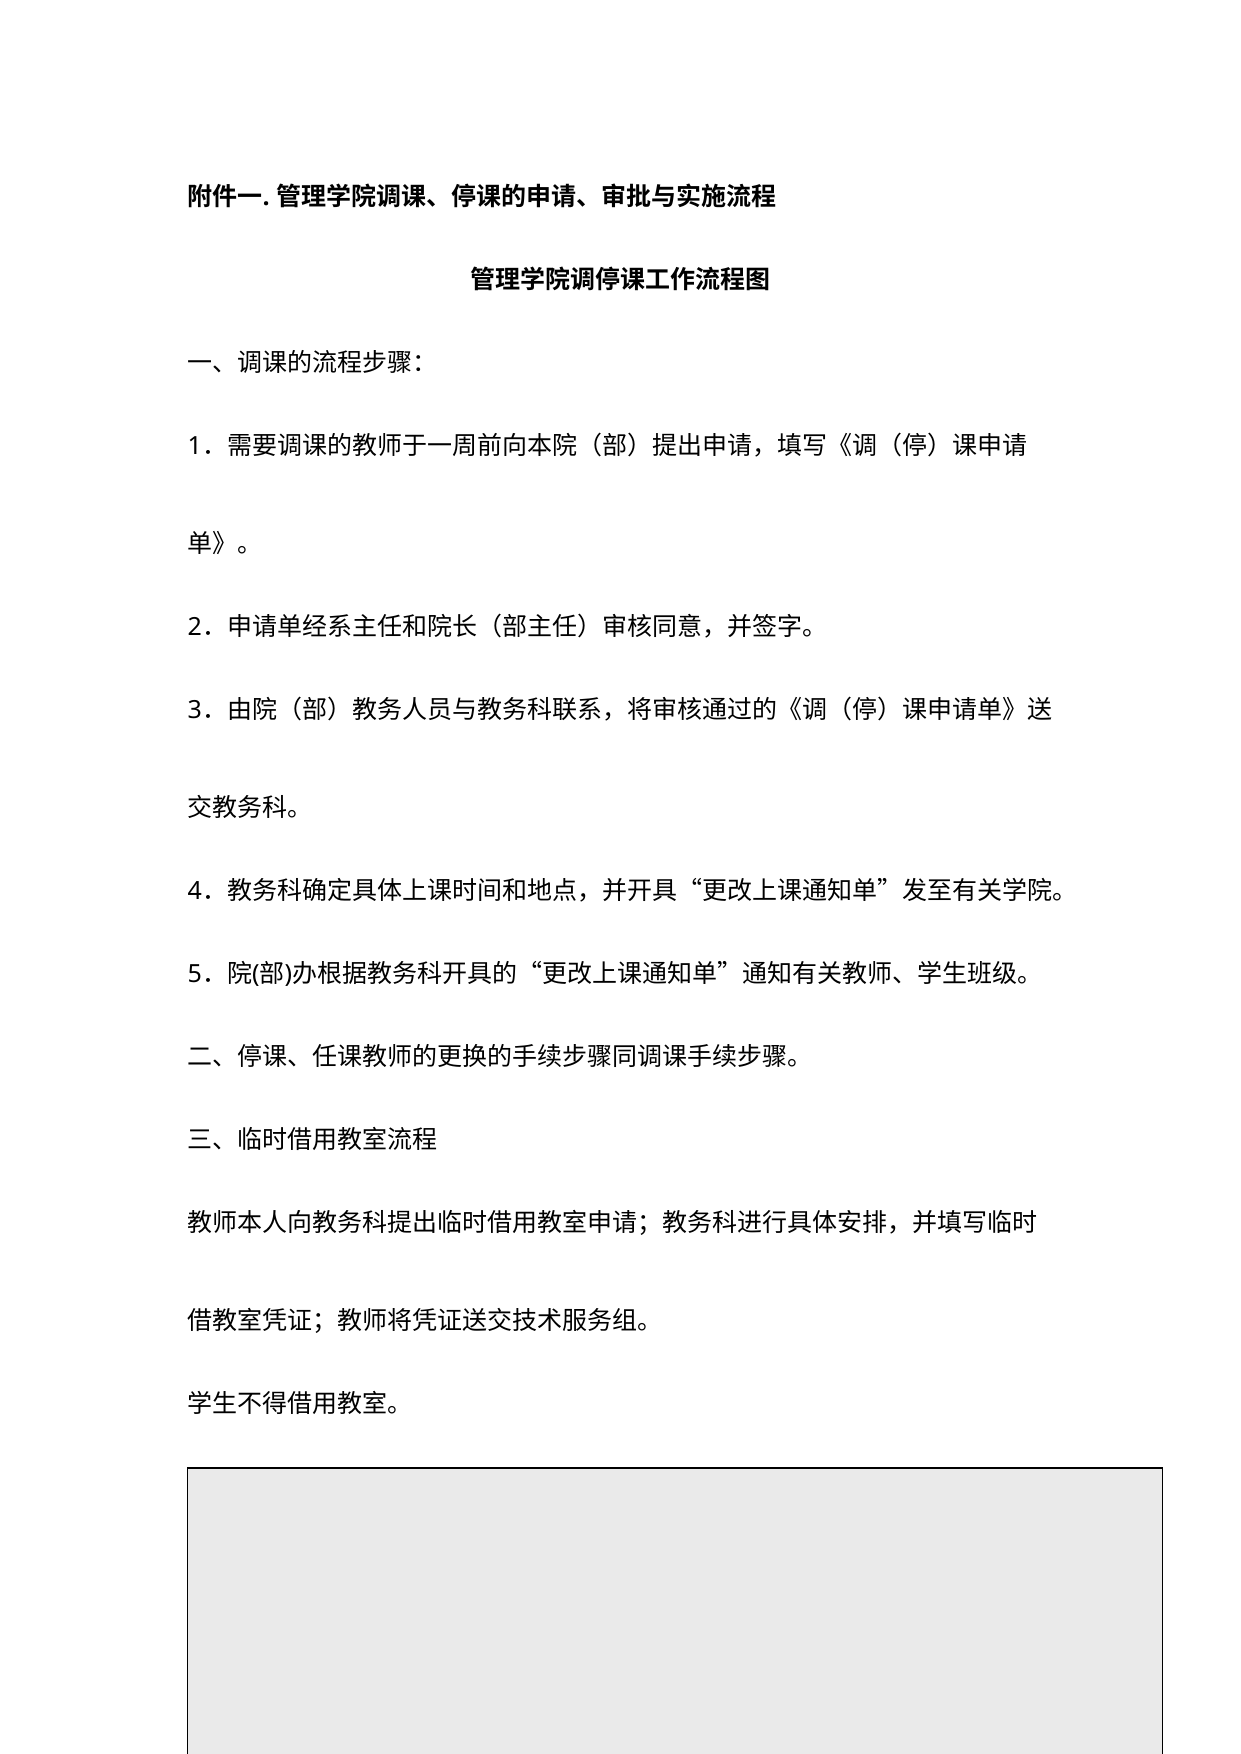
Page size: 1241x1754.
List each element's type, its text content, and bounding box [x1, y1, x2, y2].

text 附件一. 管理学院调课、停课的申请、审批与实施流程 [187, 162, 1053, 227]
text 一、调课的流程步骤： [187, 328, 1053, 393]
text 管理学院调停课工作流程图 [187, 245, 1053, 310]
text 2．申请单经系主任和院长（部主任）审核同意，并签字。 [187, 592, 1053, 657]
text 三、临时借用教室流程 [187, 1105, 1053, 1170]
text 3．由院（部）教务人员与教务科联系，将审核通过的《调（停）课申请单》送交教务科。 [187, 675, 1053, 838]
text 1．需要调课的教师于一周前向本院（部）提出申请，填写《调（停）课申请单》。 [187, 411, 1053, 574]
text 5．院(部)办根据教务科开具的“更改上课通知单”通知有关教师、学生班级。 [187, 939, 1053, 1004]
text 4．教务科确定具体上课时间和地点，并开具“更改上课通知单”发至有关学院。 [187, 856, 1053, 921]
text 学生不得借用教室。 [187, 1369, 1053, 1434]
text 教师本人向教务科提出临时借用教室申请；教务科进行具体安排，并填写临时借教室凭证；教师将凭证送交技术服务组。 [187, 1188, 1053, 1351]
text 二、停课、任课教师的更换的手续步骤同调课手续步骤。 [187, 1022, 1053, 1087]
